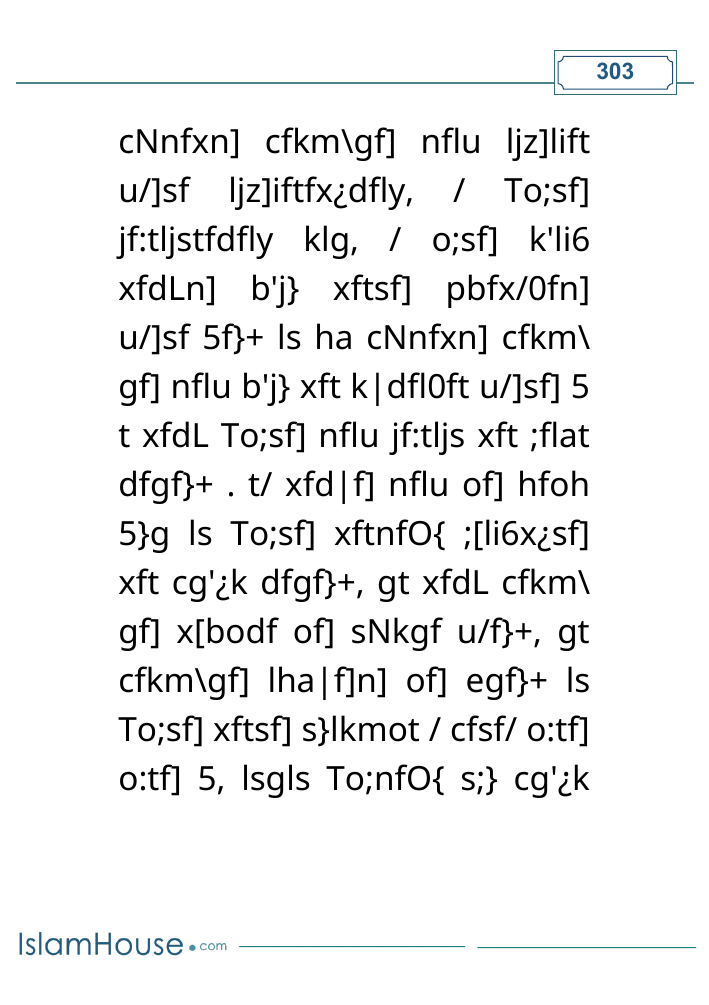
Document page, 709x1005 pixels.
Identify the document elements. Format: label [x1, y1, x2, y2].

picture [471, 929, 697, 962]
text [118, 118, 591, 800]
picture [12, 928, 466, 961]
